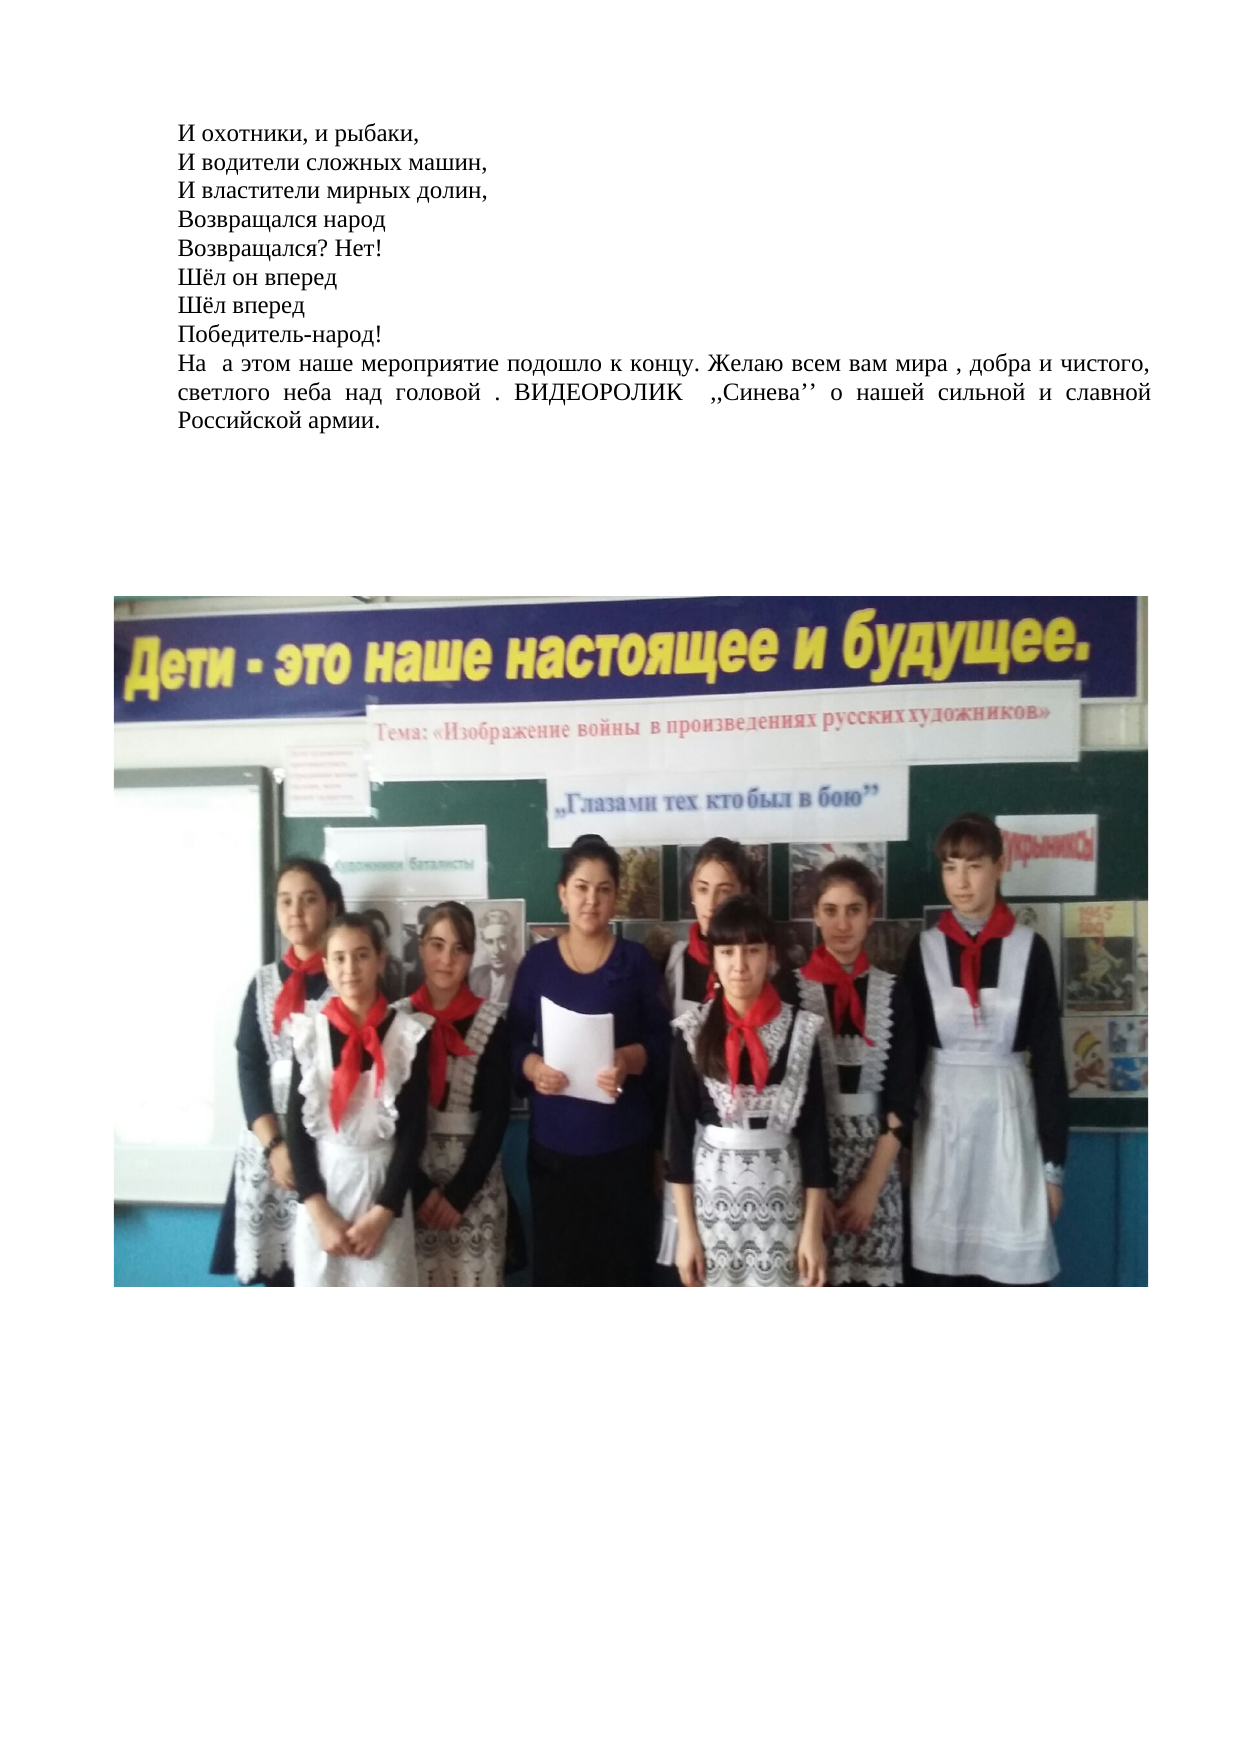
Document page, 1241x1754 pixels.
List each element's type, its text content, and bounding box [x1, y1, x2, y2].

text И охотники, и рыбаки, [177, 118, 1152, 147]
text И властители мирных долин, [177, 176, 1152, 204]
text Победитель-народ! [177, 319, 1152, 348]
text И водители сложных машин, [177, 147, 1152, 176]
text На а этом наше мероприятие подошло к концу. Желаю всем вам мира , добра и чистого, светлого неба над головой . ВИДЕОРОЛИК ,,Синева’’ о нашей сильной и славной Российской армии. [177, 348, 1152, 434]
text Возвращался? Нет! [177, 233, 1152, 262]
text Возвращался народ [177, 204, 1152, 233]
text Шёл он вперед [177, 262, 1152, 291]
picture [113, 596, 1149, 1287]
text Шёл вперед [177, 291, 1152, 319]
